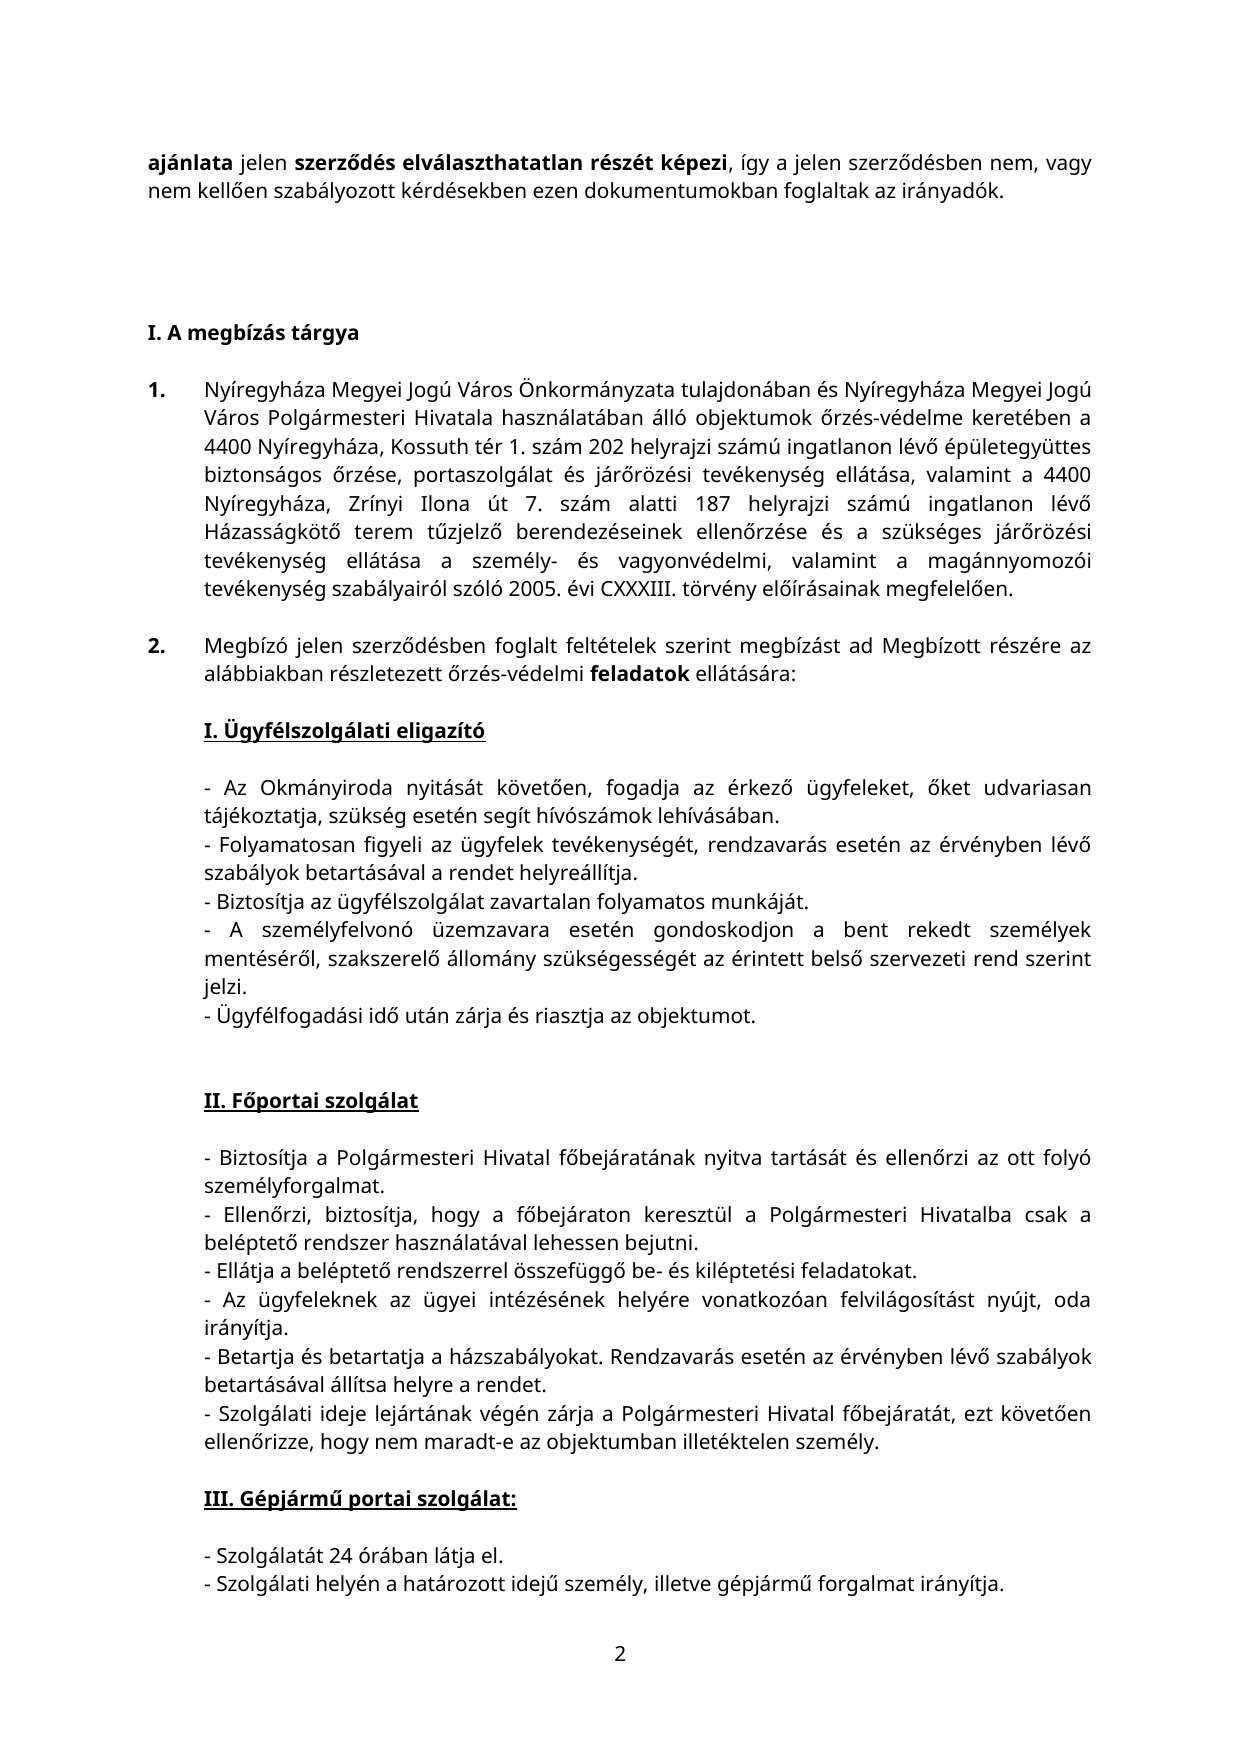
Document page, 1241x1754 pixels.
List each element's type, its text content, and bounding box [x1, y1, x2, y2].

text I. Ügyfélszolgálati eligazító [204, 716, 1093, 745]
text - A személyfelvonó üzemzavara esetén gondoskodjon a bent rekedt személyek mentéséről, szakszerelő állomány szükségességét az érintett belső szervezeti rend szerint jelzi. [204, 915, 1093, 1001]
text II. Főportai szolgálat [204, 1086, 1093, 1114]
text - Folyamatosan figyeli az ügyfelek tevékenységét, rendzavarás esetén az érvényben lévő szabályok betartásával a rendet helyreállítja. [204, 830, 1093, 887]
text - Ellenőrzi, biztosítja, hogy a főbejáraton keresztül a Polgármesteri Hivatalba csak a beléptető rendszer használatával lehessen bejutni. [204, 1200, 1093, 1257]
text - Biztosítja a Polgármesteri Hivatal főbejáratának nyitva tartását és ellenőrzi az ott folyó személyforgalmat. [204, 1143, 1093, 1200]
text - Betartja és betartatja a házszabályokat. Rendzavarás esetén az érvényben lévő szabályok betartásával állítsa helyre a rendet. [204, 1342, 1093, 1399]
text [148, 148, 1093, 204]
list Megbízó jelen szerződésben foglalt feltételek szerint megbízást ad Megbízott részére az alábbiakban részletezett őrzés-védelmi feladatok ellátására: [148, 631, 1093, 688]
text - Szolgálati ideje lejártának végén zárja a Polgármesteri Hivatal főbejáratát, ezt követően ellenőrizze, hogy nem maradt-e az objektumban illetéktelen személy. [204, 1399, 1093, 1456]
text - Ellátja a beléptető rendszerrel összefüggő be- és kiléptetési feladatokat. [204, 1257, 1093, 1285]
text - Szolgálati helyén a határozott idejű személy, illetve gépjármű forgalmat irányítja. [204, 1569, 1093, 1598]
text III. Gépjármű portai szolgálat: [204, 1484, 1093, 1513]
list Nyíregyháza Megyei Jogú Város Önkormányzata tulajdonában és Nyíregyháza Megyei Jogú Város Polgármesteri Hivatala használatában álló objektumok őrzés-védelme keretében a 4400 Nyíregyháza, Kossuth tér 1. szám 202 helyrajzi számú ingatlanon lévő épületegyüttes biztonságos őrzése, portaszolgálat és járőrözési tevékenység ellátása, valamint a 4400 Nyíregyháza, Zrínyi Ilona út 7. szám alatti 187 helyrajzi számú ingatlanon lévő Házasságkötő terem tűzjelző berendezéseinek ellenőrzése és a szükséges járőrözési tevékenység ellátása a személy- és vagyonvédelmi, valamint a magánnyomozói tevékenység szabályairól szóló 2005. évi CXXXIII. törvény előírásainak megfelelően. [148, 375, 1093, 603]
text I. A megbízás tárgya [148, 318, 1093, 347]
text - Szolgálatát 24 órában látja el. [204, 1541, 1093, 1569]
text - Az Okmányiroda nyitását követően, fogadja az érkező ügyfeleket, őket udvariasan tájékoztatja, szükség esetén segít hívószámok lehívásában. [204, 773, 1093, 830]
text - Az ügyfeleknek az ügyei intézésének helyére vonatkozóan felvilágosítást nyújt, oda irányítja. [204, 1285, 1093, 1342]
text - Ügyfélfogadási idő után zárja és riasztja az objektumot. [204, 1001, 1093, 1029]
text - Biztosítja az ügyfélszolgálat zavartalan folyamatos munkáját. [204, 887, 1093, 915]
